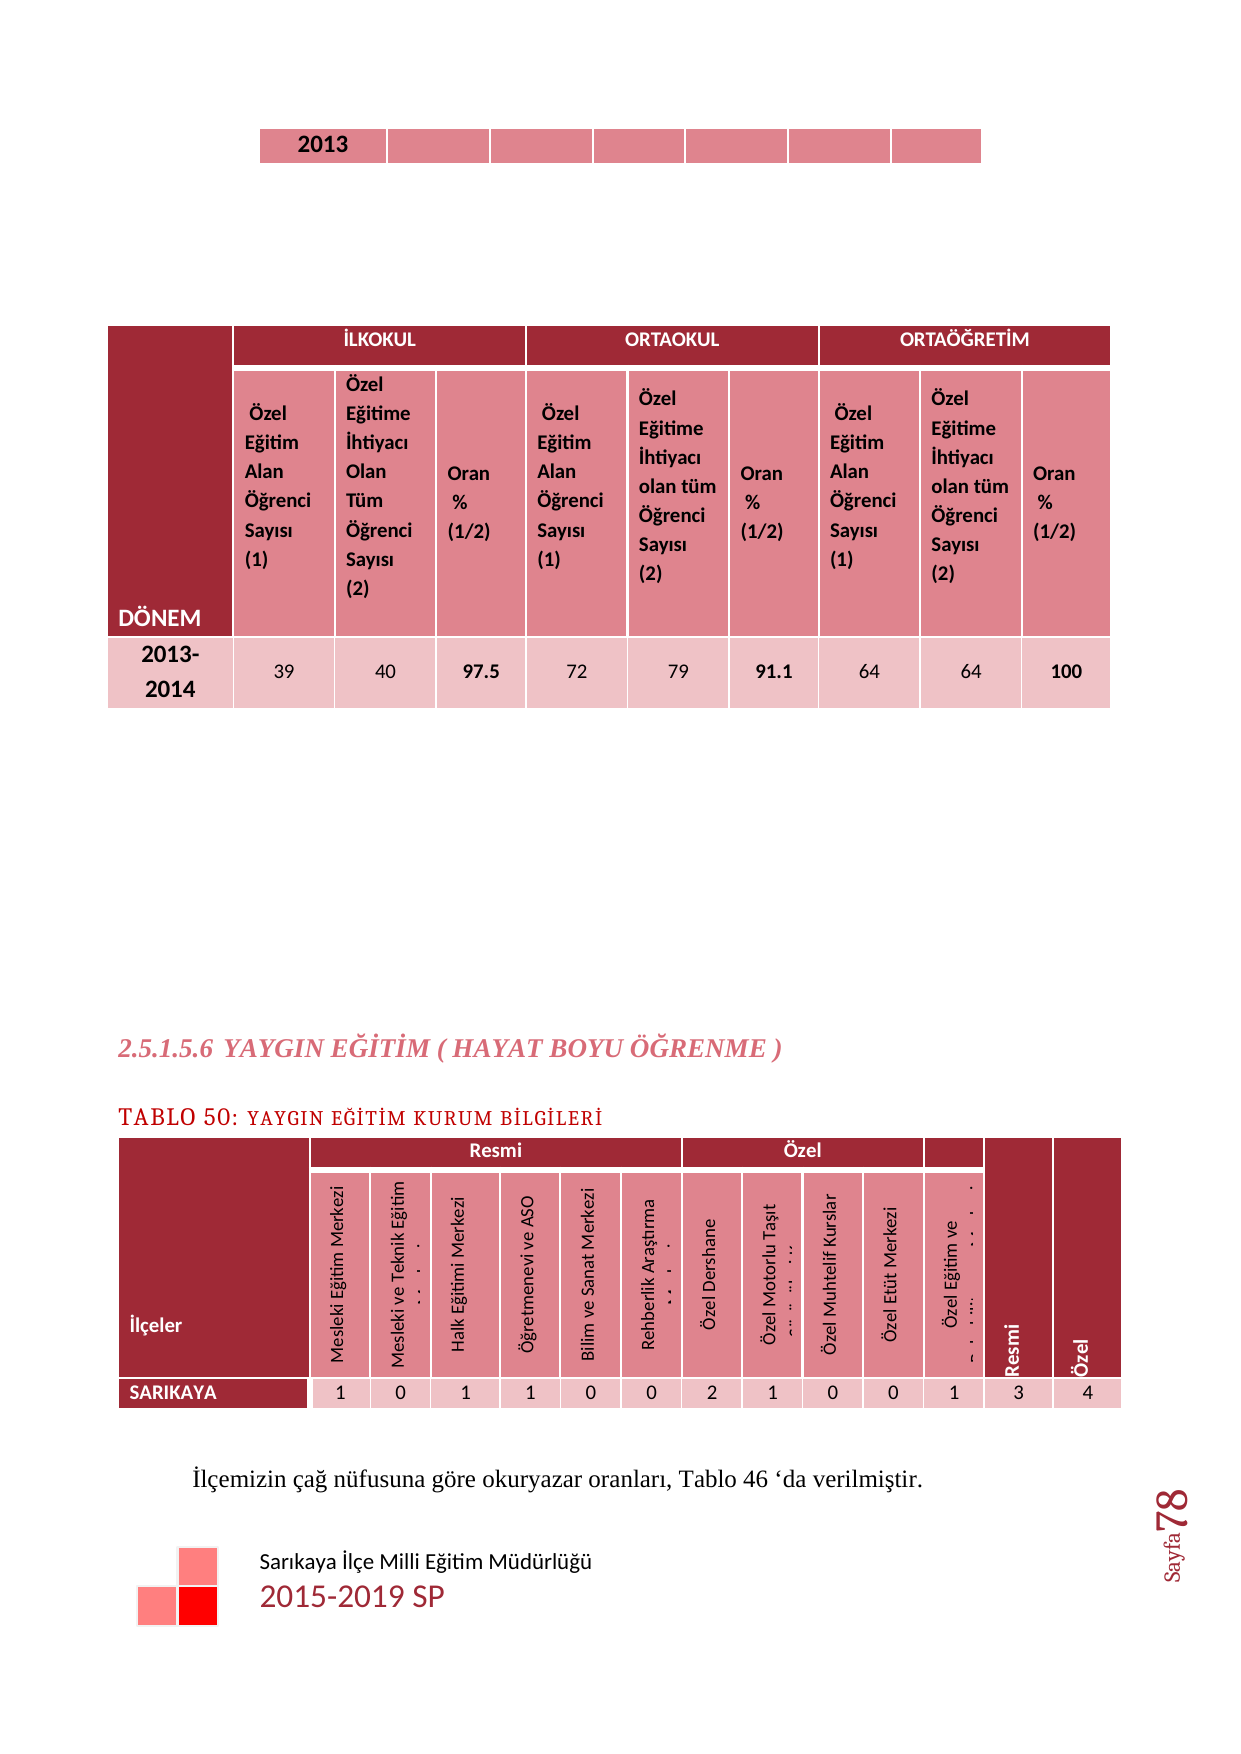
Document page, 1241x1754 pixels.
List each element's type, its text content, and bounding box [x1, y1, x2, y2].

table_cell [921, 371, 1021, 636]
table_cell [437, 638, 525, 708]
subtitle YAYGIN EĞİTİM ( HAYAT BOYU ÖĞRENME ) [118, 1032, 1122, 1063]
text TABLO 50: YAYGIN EĞİTİM KURUM BİLGİLERİ [118, 1102, 1122, 1131]
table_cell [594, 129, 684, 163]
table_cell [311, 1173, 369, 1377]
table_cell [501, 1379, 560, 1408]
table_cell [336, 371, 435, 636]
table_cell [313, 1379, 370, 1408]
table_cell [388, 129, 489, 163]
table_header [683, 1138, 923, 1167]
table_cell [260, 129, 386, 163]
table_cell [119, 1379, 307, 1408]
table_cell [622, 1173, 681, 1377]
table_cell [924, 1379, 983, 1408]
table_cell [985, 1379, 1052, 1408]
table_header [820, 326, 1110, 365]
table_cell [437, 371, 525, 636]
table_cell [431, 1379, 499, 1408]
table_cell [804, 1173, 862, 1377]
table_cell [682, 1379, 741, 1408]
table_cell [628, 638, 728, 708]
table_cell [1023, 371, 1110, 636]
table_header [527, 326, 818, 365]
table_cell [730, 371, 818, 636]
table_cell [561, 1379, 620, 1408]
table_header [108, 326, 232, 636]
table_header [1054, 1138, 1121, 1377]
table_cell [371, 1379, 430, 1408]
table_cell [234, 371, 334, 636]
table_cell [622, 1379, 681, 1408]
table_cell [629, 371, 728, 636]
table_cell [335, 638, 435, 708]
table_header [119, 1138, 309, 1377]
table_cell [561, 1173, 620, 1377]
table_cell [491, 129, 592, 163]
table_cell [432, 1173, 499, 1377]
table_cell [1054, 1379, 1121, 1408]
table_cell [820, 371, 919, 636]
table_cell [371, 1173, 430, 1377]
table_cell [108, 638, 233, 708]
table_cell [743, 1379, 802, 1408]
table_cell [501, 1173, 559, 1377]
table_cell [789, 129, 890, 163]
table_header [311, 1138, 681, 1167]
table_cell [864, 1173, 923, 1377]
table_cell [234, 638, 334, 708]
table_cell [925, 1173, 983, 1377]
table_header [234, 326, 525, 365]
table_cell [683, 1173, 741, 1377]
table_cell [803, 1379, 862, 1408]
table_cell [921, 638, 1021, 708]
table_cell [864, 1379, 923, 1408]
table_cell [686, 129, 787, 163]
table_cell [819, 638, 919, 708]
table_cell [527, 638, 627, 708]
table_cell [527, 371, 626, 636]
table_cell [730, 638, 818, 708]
text İlçemizin çağ nüfusuna göre okuryazar oranları, Tablo 46 ‘da verilmiştir. [118, 1464, 1122, 1493]
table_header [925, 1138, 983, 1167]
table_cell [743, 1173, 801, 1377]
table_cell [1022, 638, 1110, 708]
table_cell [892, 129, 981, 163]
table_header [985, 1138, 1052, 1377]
